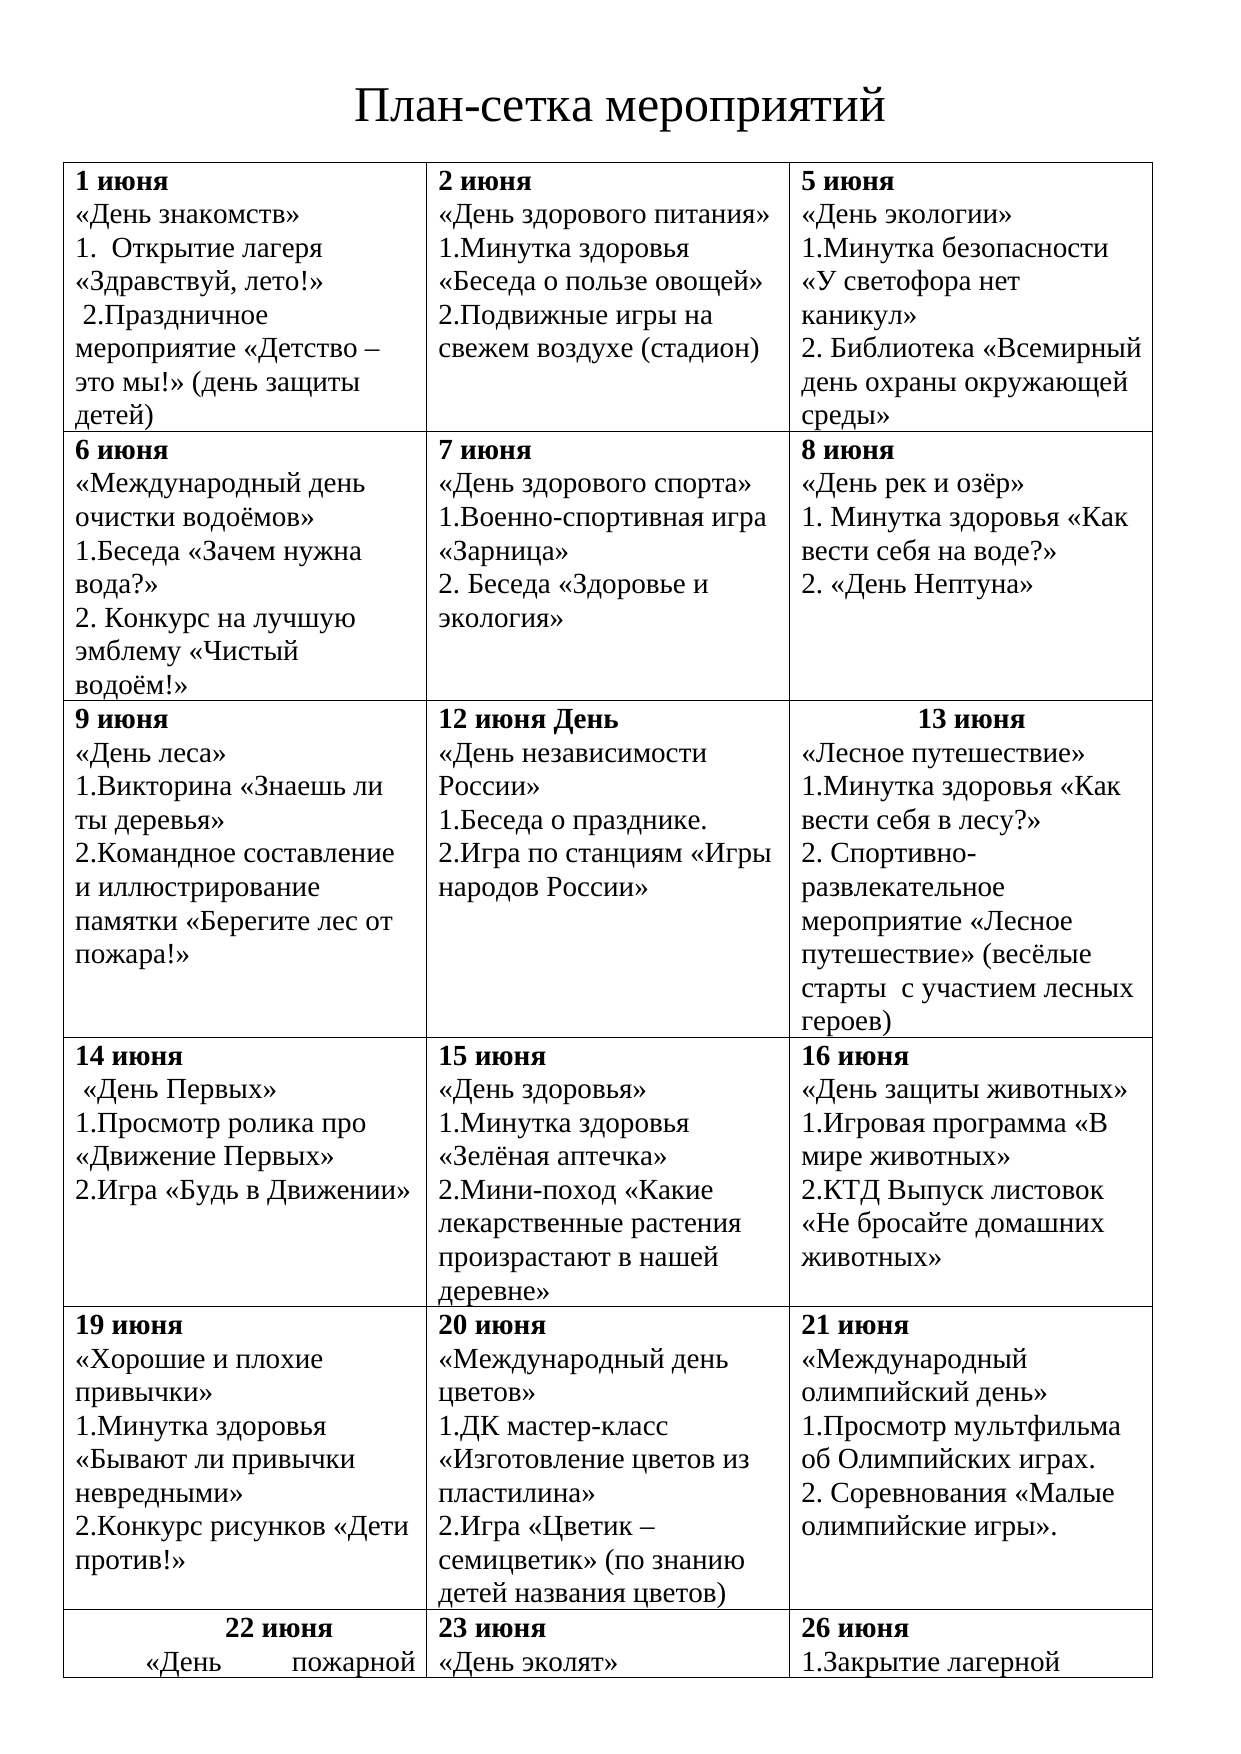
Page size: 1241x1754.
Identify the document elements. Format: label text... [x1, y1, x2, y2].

table_cell 16 июня «День защиты животных» 1.Игровая программа «В мире животных» 2.КТД Выпуск листовок «Не бросайте домашних животных» [790, 1038, 1152, 1306]
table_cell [64, 1610, 426, 1677]
table_header 5 июня «День экологии» 1.Минутка безопасности «У светофора нет каникул» 2. Библиотека «Всемирный день охраны окружающей среды» [790, 163, 1152, 431]
table_cell 19 июня «Хорошие и плохие привычки» 1.Минутка здоровья «Бывают ли привычки невредными» 2.Конкурс рисунков «Дети против!» [64, 1307, 426, 1609]
table_cell 20 июня «Международный день цветов» 1.ДК мастер-класс «Изготовление цветов из пластилина» 2.Игра «Цветик – семицветик» (по знанию детей названия цветов) [427, 1307, 789, 1609]
table_header 1 июня «День знакомств» 1. Открытие лагеря «Здравствуй, лето!» 2.Праздничное мероприятие «Детство – это мы!» (день защиты детей) [64, 163, 426, 431]
table_cell 6 июня «Международный день очистки водоёмов» 1.Беседа «Зачем нужна вода?» 2. Конкурс на лучшую эмблему «Чистый водоём!» [64, 432, 426, 700]
table_cell 8 июня «День рек и озёр» 1. Минутка здоровья «Как вести себя на воде?» 2. «День Нептуна» [790, 432, 1152, 700]
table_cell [790, 1610, 1152, 1677]
table_header 2 июня «День здорового питания» 1.Минутка здоровья «Беседа о пользе овощей» 2.Подвижные игры на свежем воздухе (стадион) [427, 163, 789, 431]
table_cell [427, 1610, 789, 1677]
table_cell 14 июня «День Первых» 1.Просмотр ролика про «Движение Первых» 2.Игра «Будь в Движении» [64, 1038, 426, 1306]
table_cell 12 июня День «День независимости России» 1.Беседа о празднике. 2.Игра по станциям «Игры народов России» [427, 701, 789, 1037]
table_cell 9 июня «День леса» 1.Викторина «Знаешь ли ты деревья» 2.Командное составление и иллюстрирование памятки «Берегите лес от пожара!» [64, 701, 426, 1037]
table_cell 13 июня «Лесное путешествие» 1.Минутка здоровья «Как вести себя в лесу?» 2. Спортивно-развлекательное мероприятие «Лесное путешествие» (весёлые старты с участием лесных героев) [790, 701, 1152, 1037]
table_cell 15 июня «День здоровья» 1.Минутка здоровья «Зелёная аптечка» 2.Мини-поход «Какие лекарственные растения произрастают в нашей деревне» [427, 1038, 789, 1306]
table_cell 7 июня «День здорового спорта» 1.Военно-спортивная игра «Зарница» 2. Беседа «Здоровье и экология» [427, 432, 789, 700]
text План-сетка мероприятий [75, 75, 1165, 132]
table_cell 21 июня «Международный олимпийский день» 1.Просмотр мультфильма об Олимпийских играх. 2. Соревнования «Малые олимпийские игры». [790, 1307, 1152, 1609]
